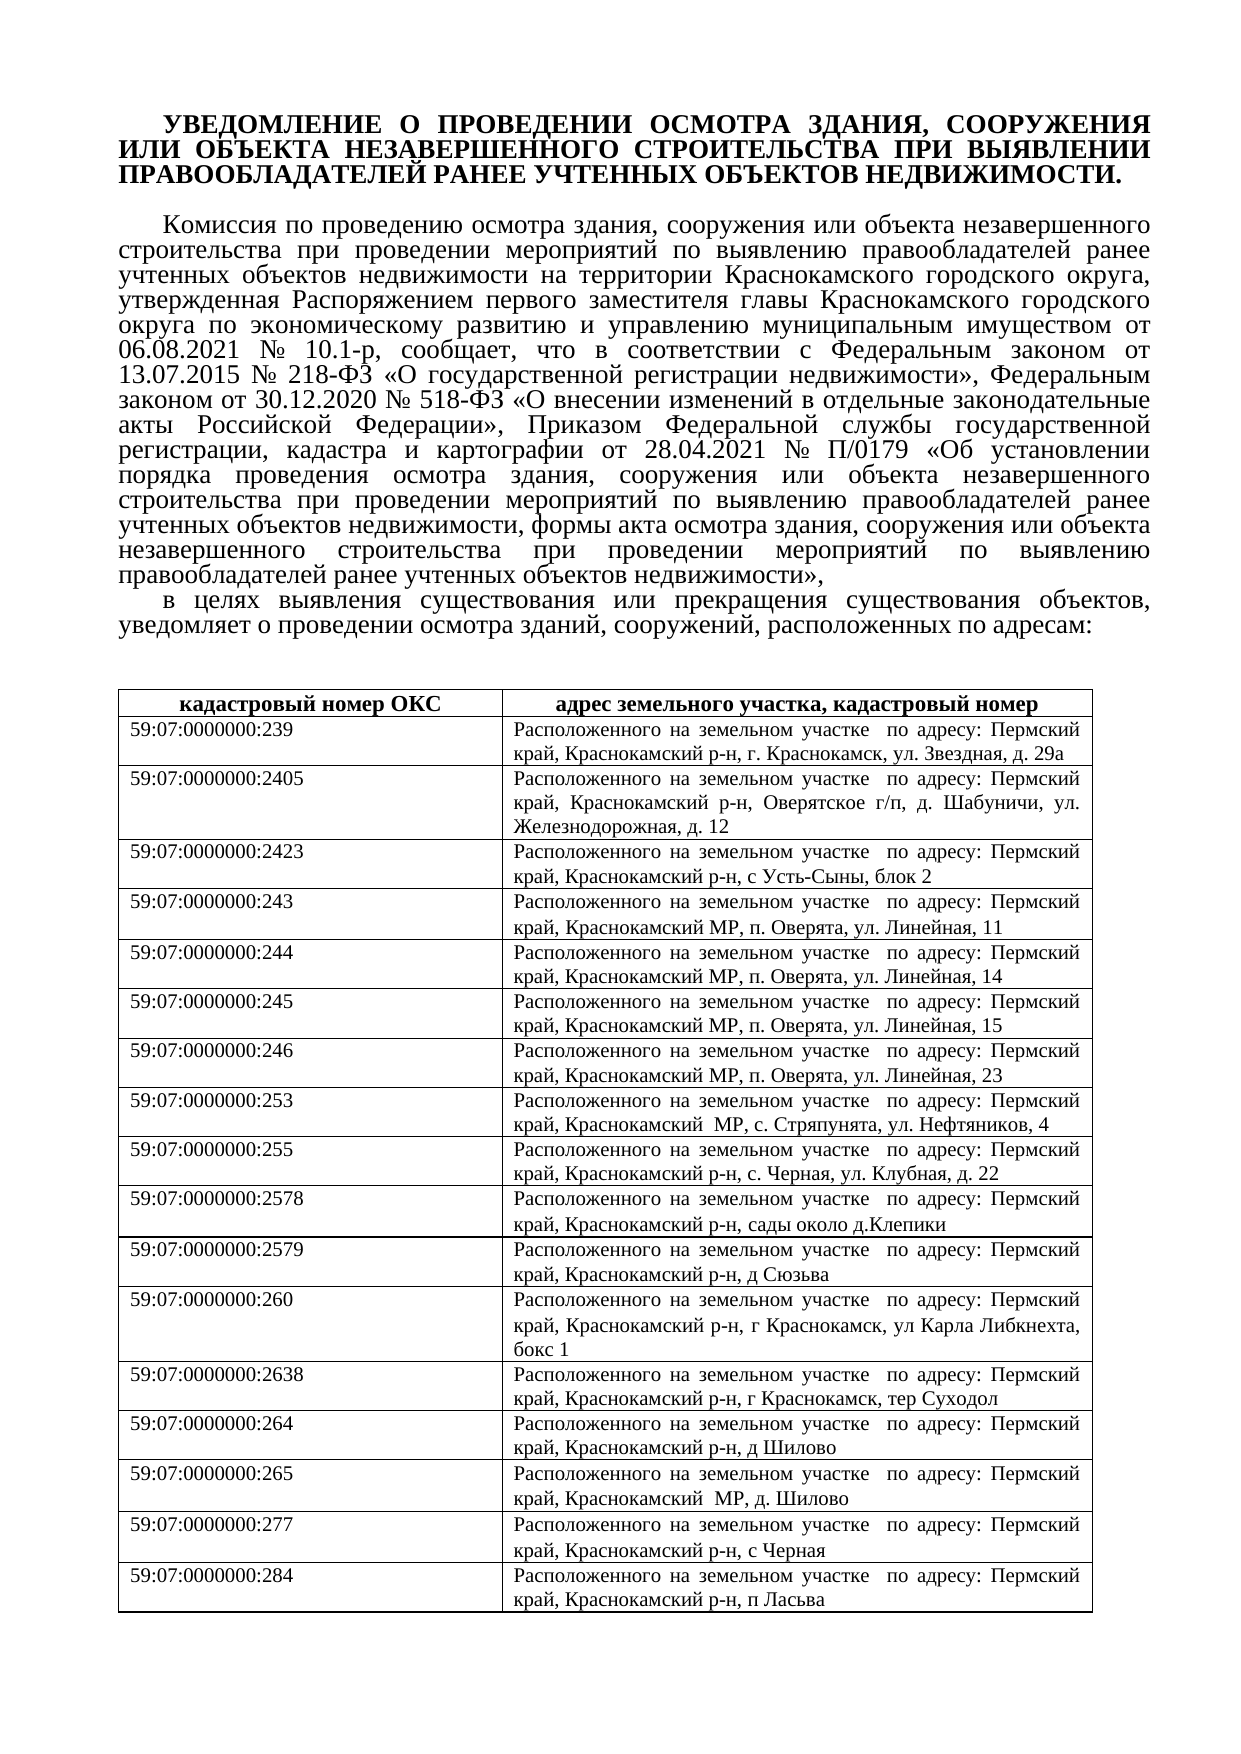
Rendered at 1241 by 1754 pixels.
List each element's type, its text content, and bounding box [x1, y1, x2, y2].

text УВЕДОМЛЕНИЕ О ПРОВЕДЕНИИ ОСМОТРА ЗДАНИЯ, СООРУЖЕНИЯ ИЛИ ОБЪЕКТА НЕЗАВЕРШЕННОГО СТРОИТЕЛЬСТВА ПРИ ВЫЯВЛЕНИИ ПРАВООБЛАДАТЕЛЕЙ РАНЕЕ УЧТЕННЫХ ОБЪЕКТОВ НЕДВИЖИМОСТИ. [118, 114, 1152, 189]
table_cell Расположенного на земельном участке по адресу: Пермский край, Краснокамский МР, п. Оверята, ул. Линейная, 11 [503, 889, 1092, 939]
table_header адрес земельного участка, кадастровый номер [503, 690, 1092, 716]
table_cell 59:07:0000000:244 [119, 940, 502, 988]
table_cell 59:07:0000000:2579 [119, 1238, 502, 1286]
table_cell Расположенного на земельном участке по адресу: Пермский край, Краснокамский р-н, с. Черная, ул. Клубная, д. 22 [503, 1137, 1092, 1185]
table_cell Расположенного на земельном участке по адресу: Пермский край, Краснокамский р-н, Оверятское г/п, д. Шабуничи, ул. Железнодорожная, д. 12 [503, 766, 1092, 838]
table_cell 59:07:0000000:243 [119, 889, 502, 939]
table_cell 59:07:0000000:277 [119, 1512, 502, 1562]
table_cell Расположенного на земельном участке по адресу: Пермский край, Краснокамский МР, с. Стряпунята, ул. Нефтяников, 4 [503, 1088, 1092, 1136]
table_cell 59:07:0000000:245 [119, 989, 502, 1037]
table_cell 59:07:0000000:239 [119, 717, 502, 765]
table_header кадастровый номер ОКС [119, 690, 502, 716]
table_cell 59:07:0000000:2578 [119, 1186, 502, 1236]
table_cell Расположенного на земельном участке по адресу: Пермский край, Краснокамский МР, п. Оверята, ул. Линейная, 15 [503, 989, 1092, 1037]
table_cell Расположенного на земельном участке по адресу: Пермский край, Краснокамский р-н, с Усть-Сыны, блок 2 [503, 840, 1092, 888]
table_cell 59:07:0000000:246 [119, 1039, 502, 1087]
table_cell 59:07:0000000:253 [119, 1088, 502, 1136]
table_cell 59:07:0000000:284 [119, 1563, 502, 1611]
table_cell 59:07:0000000:265 [119, 1460, 502, 1511]
table_cell Расположенного на земельном участке по адресу: Пермский край, Краснокамский МР, д. Шилово [503, 1460, 1092, 1511]
table_cell 59:07:0000000:260 [119, 1287, 502, 1361]
text Комиссия по проведению осмотра здания, сооружения или объекта незавершенного строительства при проведении мероприятий по выявлению правообладателей ранее учтенных объектов недвижимости на территории Краснокамского городского округа, утвержденная Распоряжением первого заместителя главы Краснокамского городского округа по экономическому развитию и управлению муниципальным имуществом от 06.08.2021 № 10.1-р, сообщает, что в соответствии с Федеральным законом от 13.07.2015 № 218-ФЗ «О государственной регистрации недвижимости», Федеральным законом от 30.12.2020 № 518-ФЗ «О внесении изменений в отдельные законодательные акты Российской Федерации», Приказом Федеральной службы государственной регистрации, кадастра и картографии от 28.04.2021 № П/0179 «Об установлении порядка проведения осмотра здания, сооружения или объекта незавершенного строительства при проведении мероприятий по выявлению правообладателей ранее учтенных объектов недвижимости, формы акта осмотра здания, сооружения или объекта незавершенного строительства при проведении мероприятий по выявлению правообладателей ранее учтенных объектов недвижимости», [118, 214, 1152, 589]
table_cell Расположенного на земельном участке по адресу: Пермский край, Краснокамский МР, п. Оверята, ул. Линейная, 14 [503, 940, 1092, 988]
table_cell Расположенного на земельном участке по адресу: Пермский край, Краснокамский МР, п. Оверята, ул. Линейная, 23 [503, 1039, 1092, 1087]
table_cell Расположенного на земельном участке по адресу: Пермский край, Краснокамский р-н, д Шилово [503, 1411, 1092, 1459]
table_cell Расположенного на земельном участке по адресу: Пермский край, Краснокамский р-н, г Краснокамск, ул Карла Либкнехта, бокс 1 [503, 1287, 1092, 1361]
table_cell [503, 1563, 1092, 1611]
table_cell 59:07:0000000:264 [119, 1411, 502, 1459]
table_cell Расположенного на земельном участке по адресу: Пермский край, Краснокамский р-н, с Черная [503, 1512, 1092, 1562]
table_cell 59:07:0000000:255 [119, 1137, 502, 1185]
text в целях выявления существования или прекращения существования объектов, уведомляет о проведении осмотра зданий, сооружений, расположенных по адресам: [118, 589, 1152, 639]
table_cell Расположенного на земельном участке по адресу: Пермский край, Краснокамский р-н, г. Краснокамск, ул. Звездная, д. 29а [503, 717, 1092, 765]
table_cell 59:07:0000000:2638 [119, 1362, 502, 1410]
table_cell 59:07:0000000:2423 [119, 840, 502, 888]
table_cell Расположенного на земельном участке по адресу: Пермский край, Краснокамский р-н, г Краснокамск, тер Суходол [503, 1362, 1092, 1410]
table_cell Расположенного на земельном участке по адресу: Пермский край, Краснокамский р-н, д Сюзьва [503, 1238, 1092, 1286]
table_cell 59:07:0000000:2405 [119, 766, 502, 838]
table_cell Расположенного на земельном участке по адресу: Пермский край, Краснокамский р-н, сады около д.Клепики [503, 1186, 1092, 1236]
